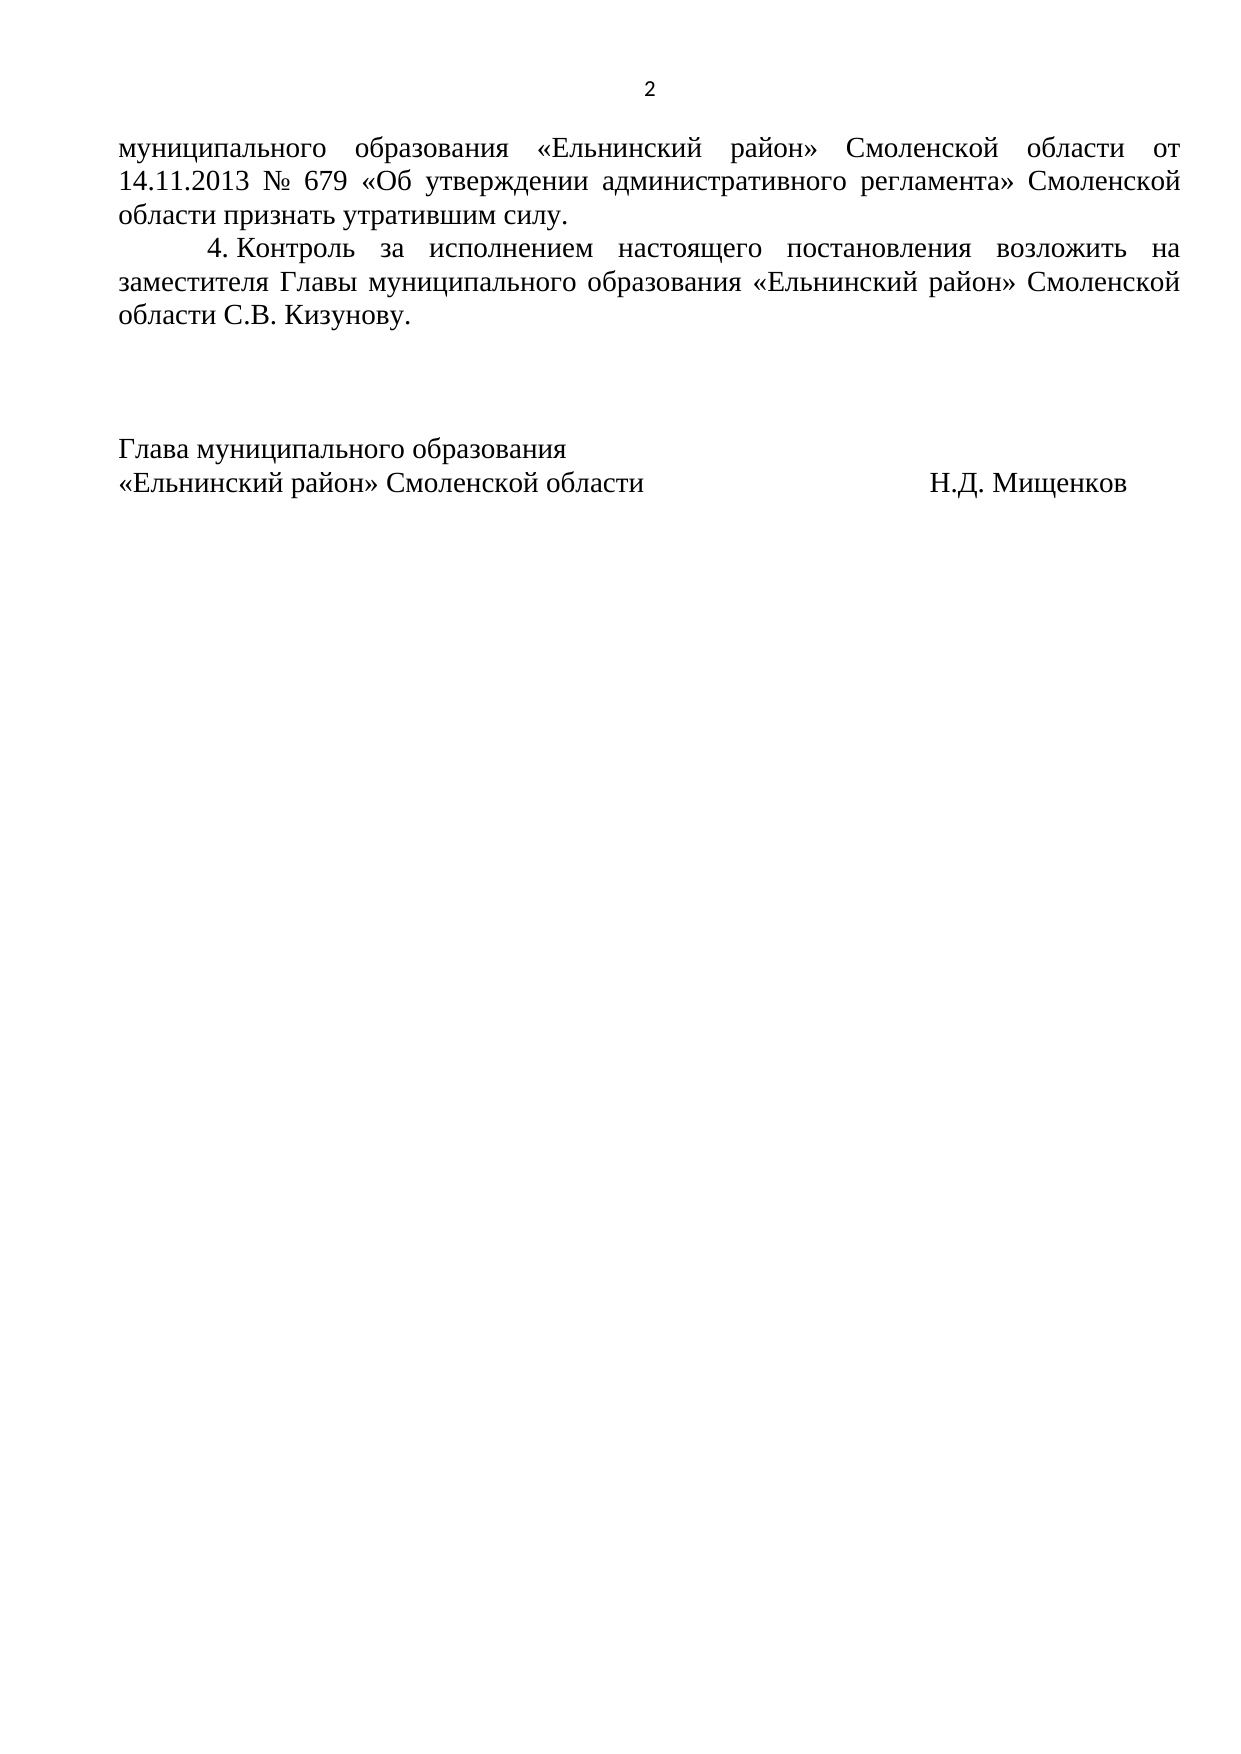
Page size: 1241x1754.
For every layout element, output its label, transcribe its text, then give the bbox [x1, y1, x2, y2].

text 4. Контроль за исполнением настоящего постановления возложить на заместителя Главы муниципального образования «Ельнинский район» Смоленской области С.В. Кизунову. [118, 230, 1181, 331]
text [118, 130, 1181, 230]
text «Ельнинский район» Смоленской области Н.Д. Мищенков [118, 465, 1187, 499]
text Глава муниципального образования [118, 432, 1187, 465]
